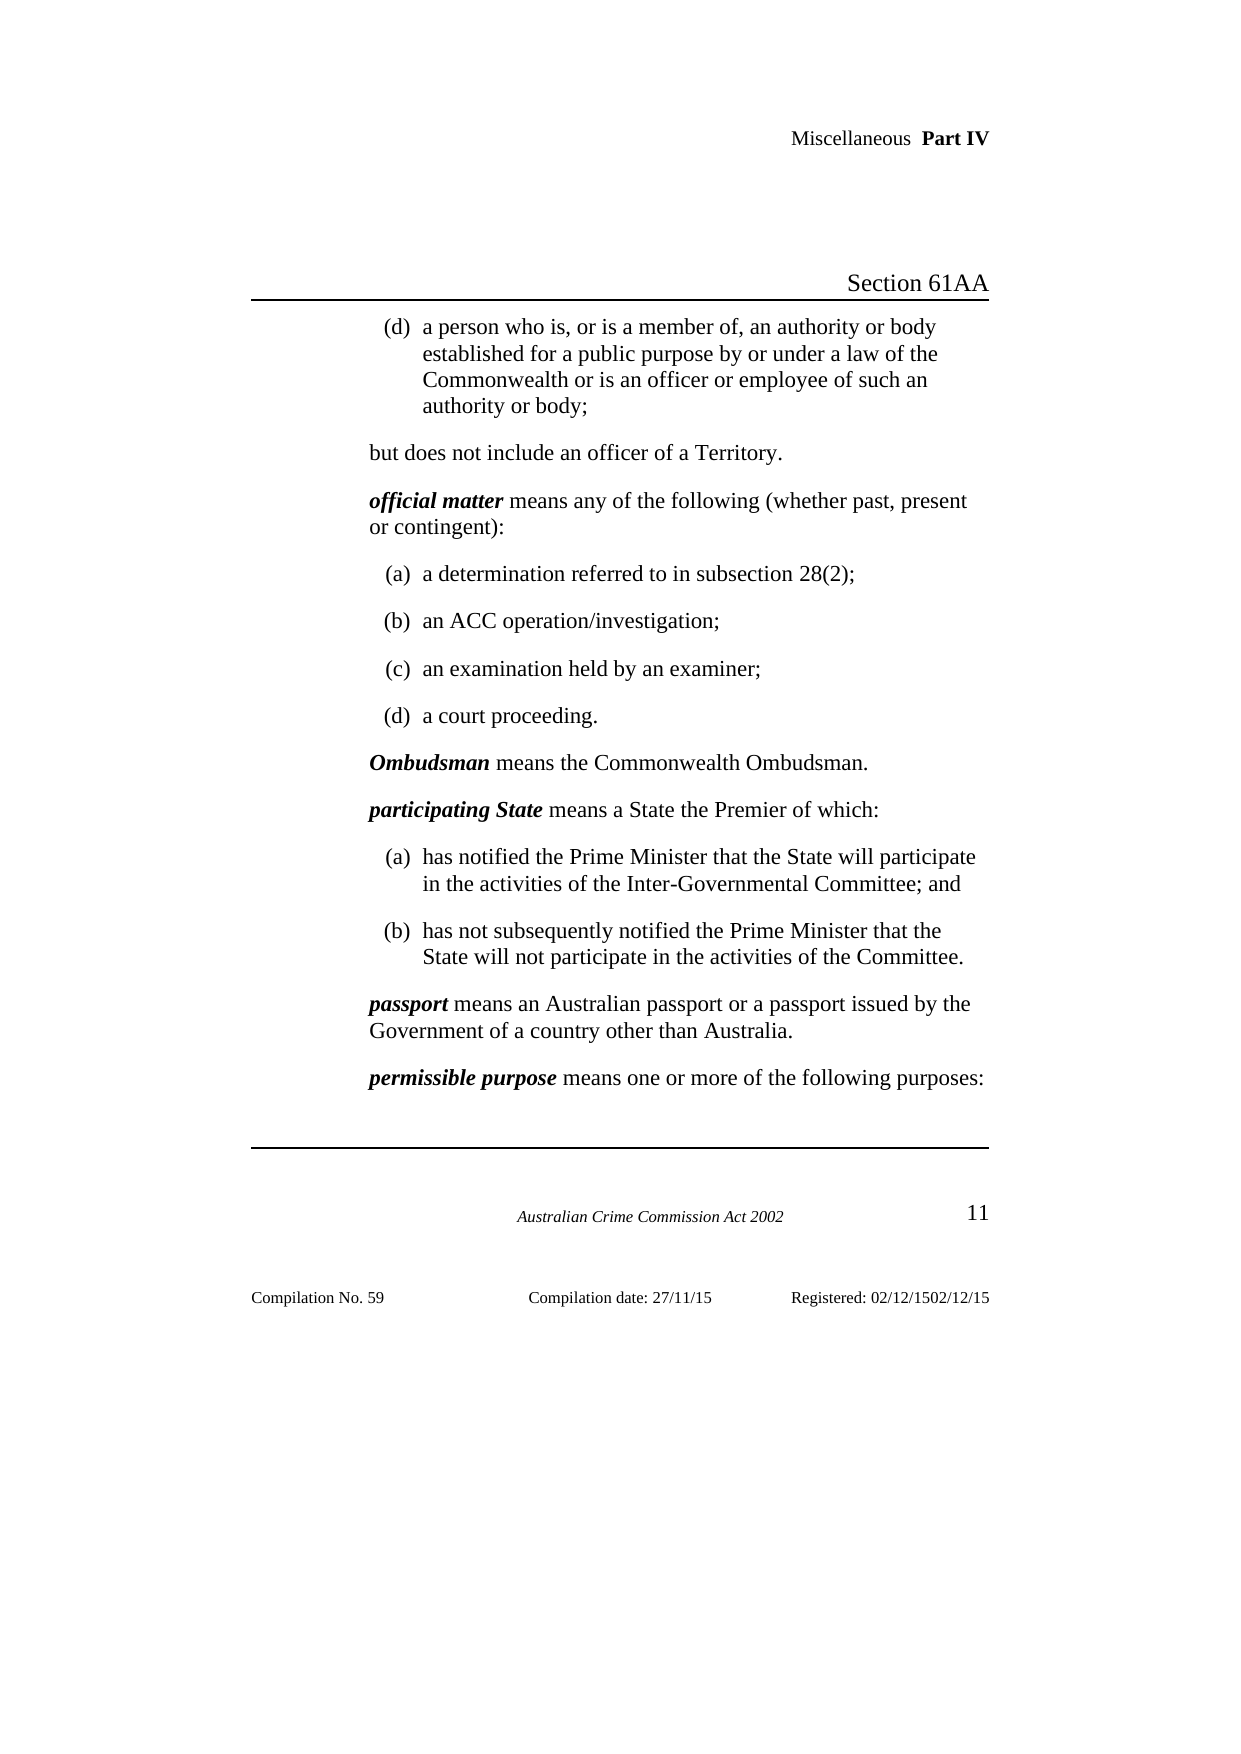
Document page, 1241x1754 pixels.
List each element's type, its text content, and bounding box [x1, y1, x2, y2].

text Ombudsman means the Commonwealth Ombudsman. [369, 749, 989, 775]
text but does not include an officer of a Territory. [369, 439, 989, 466]
text (d) a court proceeding. [251, 702, 989, 728]
text permissible purpose means one or more of the following purposes: [369, 1064, 989, 1090]
text (b) has not subsequently notified the Prime Minister that the State will not participate in the activities of the Committee. [251, 917, 989, 969]
text (b) an ACC operation/investigation; [251, 607, 989, 634]
text (c) an examination held by an examiner; [251, 654, 989, 681]
text (a) a determination referred to in subsection 28(2); [251, 560, 989, 587]
text participating State means a State the Premier of which: [369, 796, 989, 822]
text (d) a person who is, or is a member of, an authority or body established for a public purpose by or under a law of the Commonwealth or is an officer or employee of such an authority or body; [251, 313, 989, 419]
text (a) has notified the Prime Minister that the State will participate in the activities of the Inter-Governmental Committee; and [251, 843, 989, 896]
text official matter means any of the following (whether past, present or contingent): [369, 487, 989, 539]
text passport means an Australian passport or a passport issued by the Government of a country other than . [369, 990, 989, 1043]
